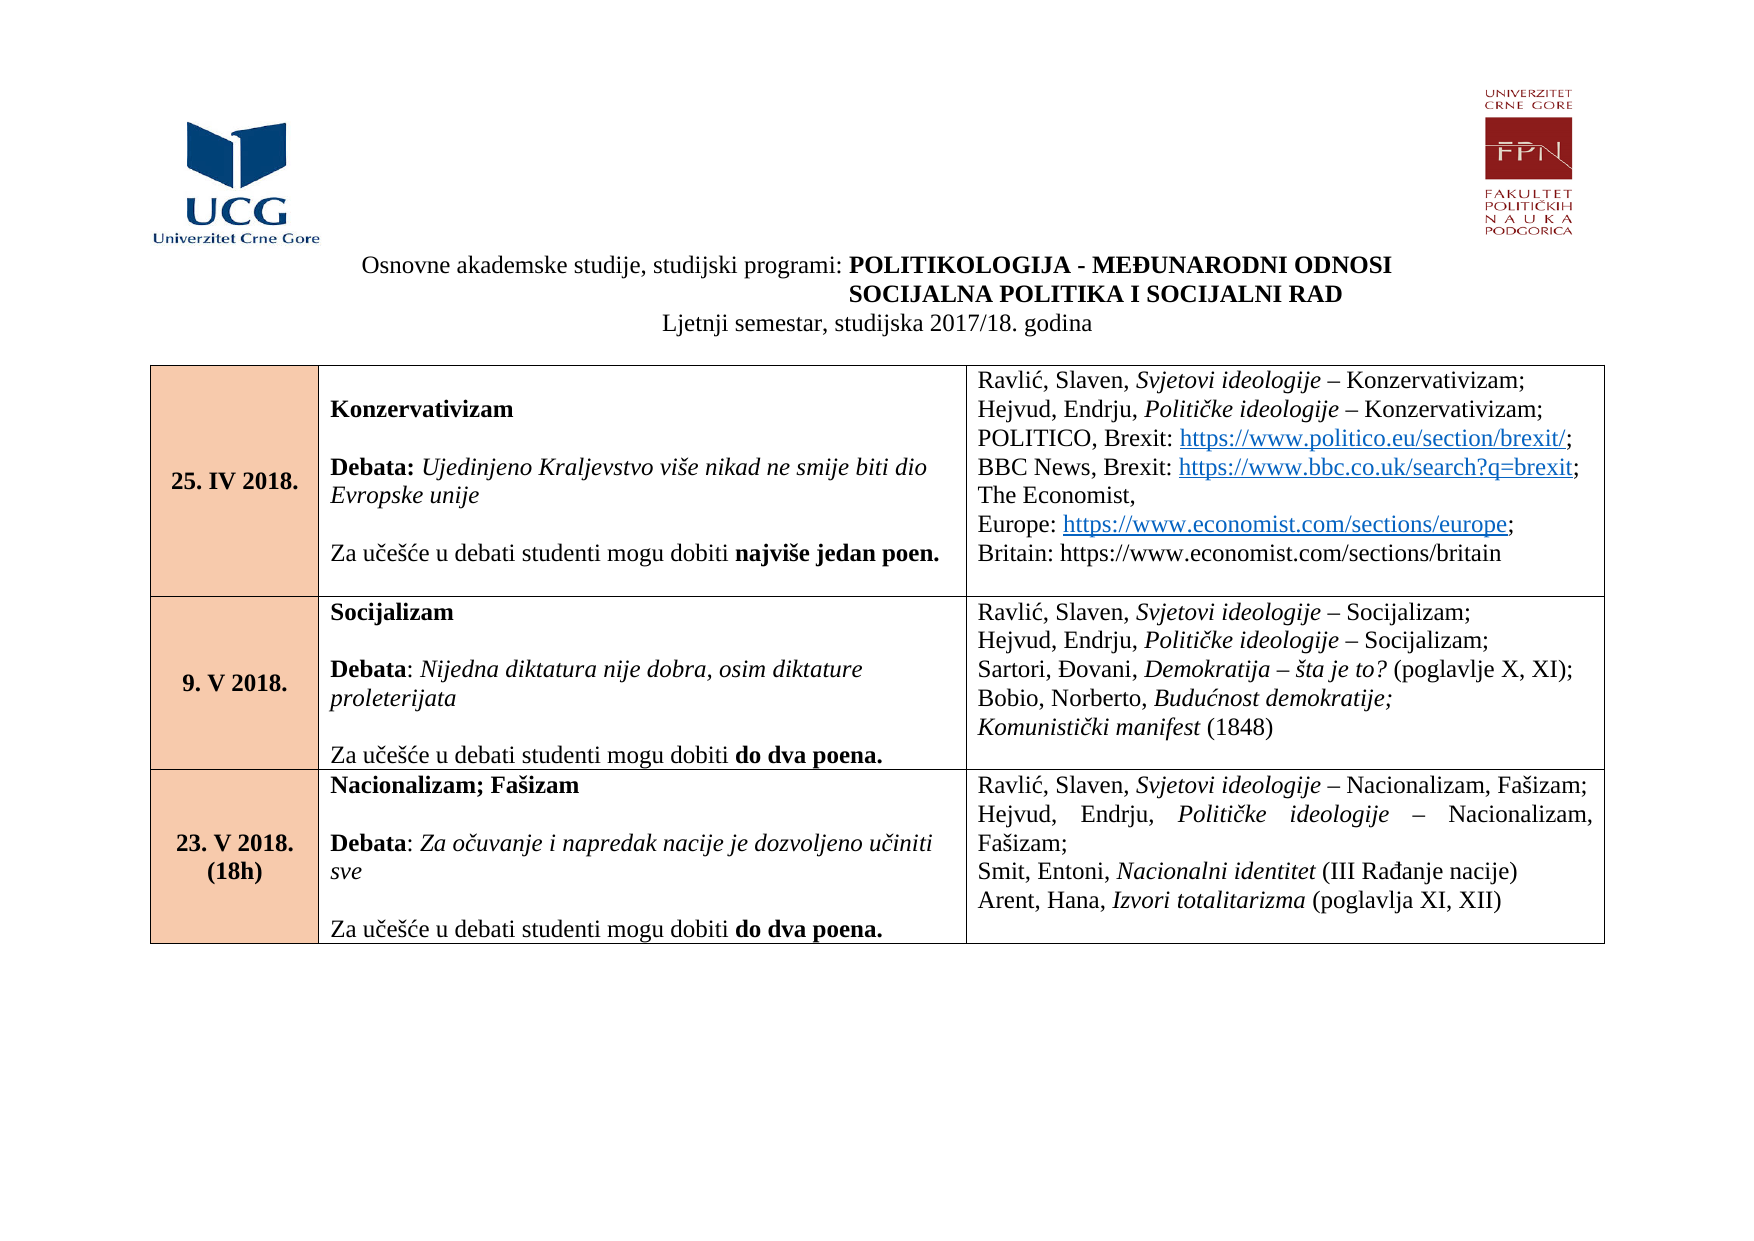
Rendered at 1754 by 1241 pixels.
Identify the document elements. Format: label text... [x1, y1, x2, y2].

table_cell 9. V 2018. [151, 597, 318, 769]
picture [1465, 73, 1589, 251]
table_cell 25. IV 2018. [151, 366, 318, 596]
table_cell Socijalizam Debata: Nijedna diktatura nije dobra, osim diktature proleterijata Za učešće u debati studenti mogu dobiti do dva poena. [319, 597, 966, 769]
table_cell Ravlić, Slaven, Svjetovi ideologije – Konzervativizam; Hejvud, Endrju, Političke ideologije – Konzervativizam; POLITICO, Brexit: https://www.politico.eu/section/brexit/; BBC News, Brexit: https://www.bbc.co.uk/search?q=brexit; The Economist, Europe: https://www.economist.com/sections/europe; Britain: https://www.economist.com/sections/britain [967, 366, 1604, 596]
table_cell Ravlić, Slaven, Svjetovi ideologije – Nacionalizam, Fašizam; Hejvud, Endrju, Političke ideologije – Nacionalizam, Fašizam; Smit, Entoni, Nacionalni identitet (III Rađanje nacije) Arent, Hana, Izvori totalitarizma (poglavlja XI, XII) [967, 770, 1604, 943]
table_cell Konzervativizam Debata: Ujedinjeno Kraljevstvo više nikad ne smije biti dio Evropske unije Za učešće u debati studenti mogu dobiti najviše jedan poen. [319, 366, 966, 596]
table_cell Nacionalizam; Fašizam Debata: Za očuvanje i napredak nacije je dozvoljeno učiniti sve Za učešće u debati studenti mogu dobiti do dva poena. [319, 770, 966, 943]
picture [150, 111, 322, 251]
table_cell Ravlić, Slaven, Svjetovi ideologije – Socijalizam; Hejvud, Endrju, Političke ideologije – Socijalizam; Sartori, Đovani, Demokratija – šta je to? (poglavlje X, XI); Bobio, Norberto, Budućnost demokratije; Komunistički manifest (1848) [967, 597, 1604, 769]
table_cell 23. V 2018. (18h) [151, 770, 318, 943]
